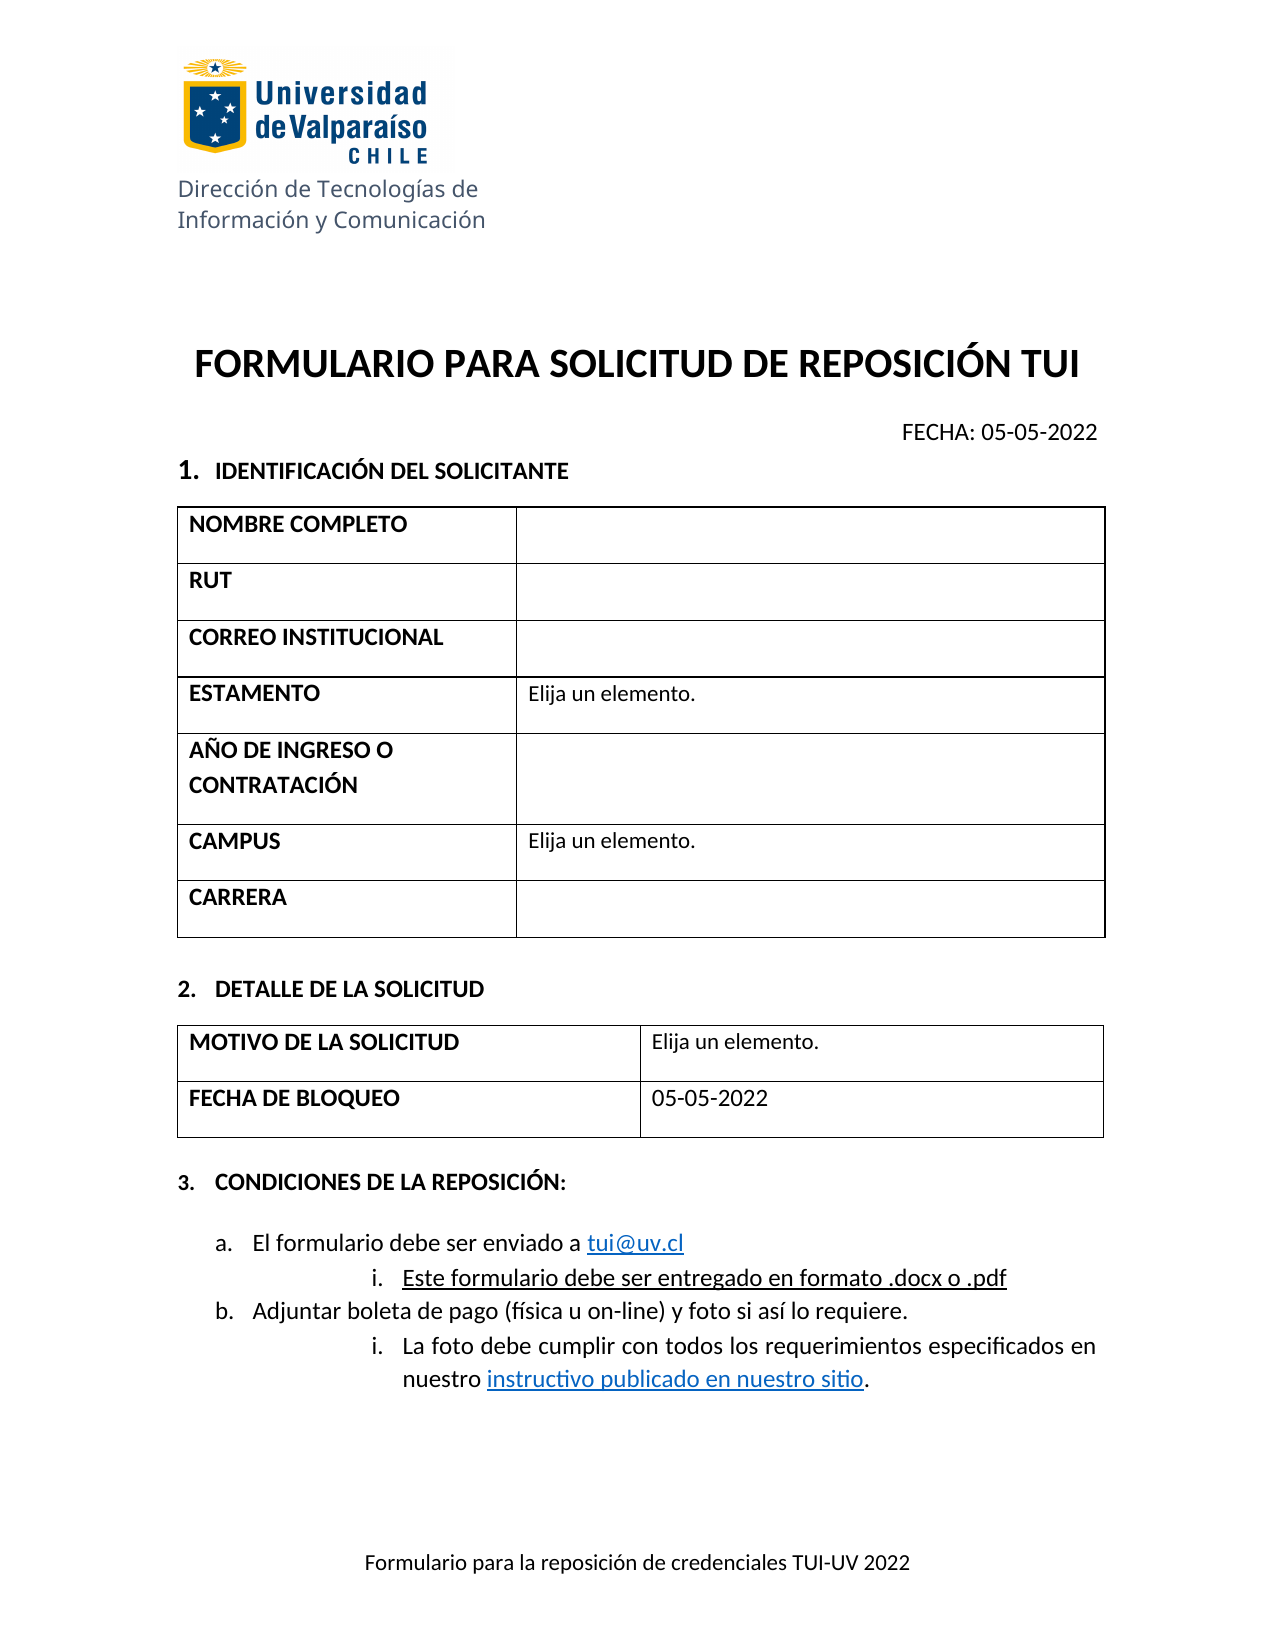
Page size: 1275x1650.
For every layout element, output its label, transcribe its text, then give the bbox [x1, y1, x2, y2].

table_cell ESTAMENTO [178, 678, 516, 733]
table_cell CORREO INSTITUCIONAL [178, 621, 516, 676]
table_cell AÑO DE INGRESO O CONTRATACIÓN [178, 734, 516, 824]
table_cell [641, 1082, 1103, 1137]
list Adjuntar boleta de pago (física u on-line) y foto si así lo requiere. [215, 1295, 1098, 1326]
text FORMULARIO PARA SOLICITUD DE REPOSICIÓN TUI [177, 337, 1098, 388]
table_header [517, 508, 1104, 563]
table_cell CAMPUS [178, 825, 516, 880]
list DETALLE DE LA SOLICITUD [177, 973, 1098, 1004]
table_cell CARRERA [178, 881, 516, 937]
table_cell [517, 881, 1104, 937]
list IDENTIFICACIÓN DEL SOLICITANTE [177, 451, 1098, 487]
table_cell [517, 621, 1104, 676]
table_cell [517, 734, 1104, 824]
table_cell [517, 564, 1104, 620]
table_header MOTIVO DE LA SOLICITUD [178, 1026, 640, 1081]
list Este formulario debe ser entregado en formato .docx o .pdf [383, 1262, 1098, 1293]
table_cell FECHA DE BLOQUEO [178, 1082, 640, 1137]
list El formulario debe ser enviado a tui@uv.cl [215, 1227, 1098, 1258]
list La foto debe cumplir con todos los requerimientos especificados en nuestro instructivo publicado en nuestro sitio. [383, 1330, 1098, 1394]
table_cell RUT [178, 564, 516, 620]
table_header NOMBRE COMPLETO [178, 508, 516, 563]
list CONDICIONES DE LA REPOSICIÓN: [177, 1166, 1098, 1197]
picture [177, 46, 456, 173]
list FECHA: [215, 416, 1098, 447]
